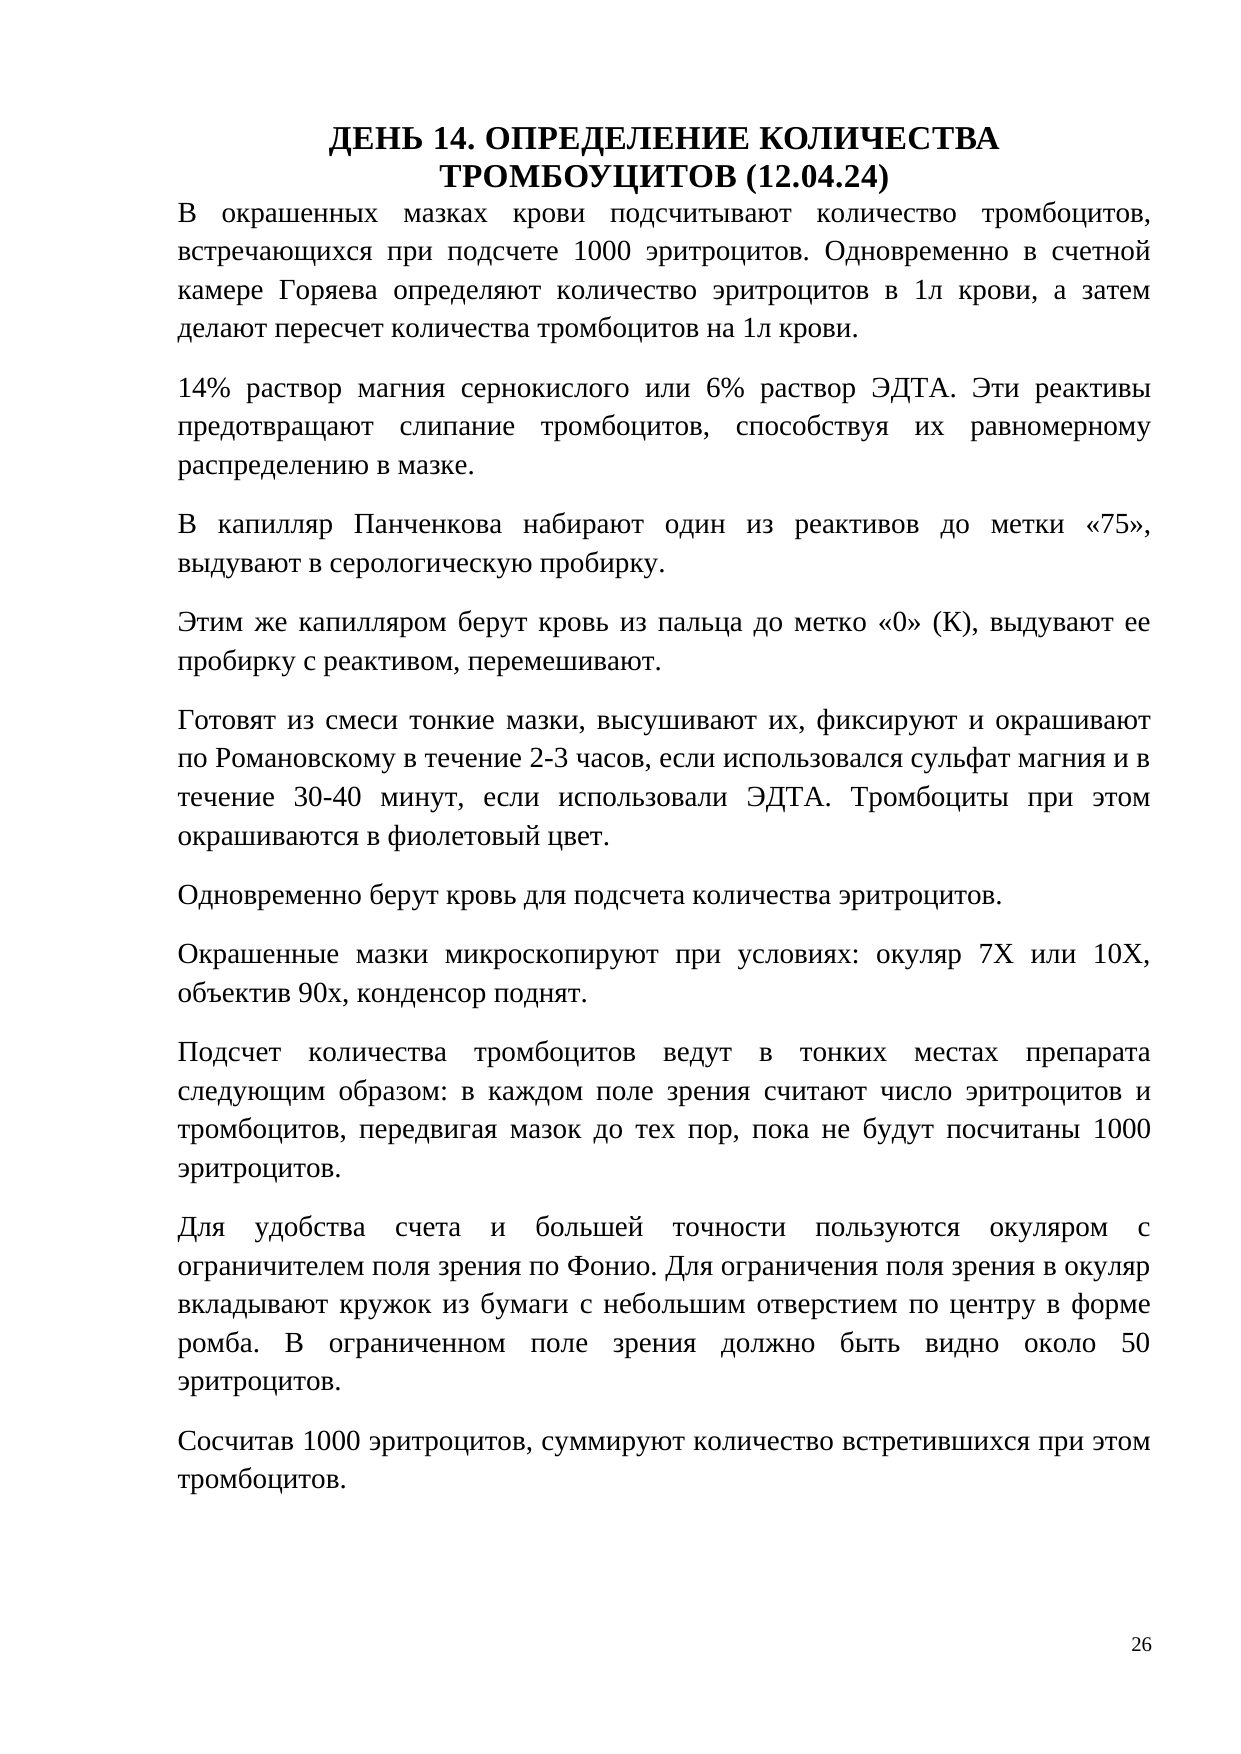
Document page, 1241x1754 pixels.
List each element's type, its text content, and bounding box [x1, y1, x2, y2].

text В капилляр Панченкова набирают один из реактивов до метки «75», выдувают в серологическую пробирку. [177, 506, 1152, 578]
text Подсчет количества тромбоцитов ведут в тонких местах препарата следующим образом: в каждом поле зрения считают число эритроцитов и тромбоцитов, передвигая мазок до тех пор, пока не будут посчитаны 1000 эритроцитов. [177, 1034, 1152, 1183]
text Сосчитав 1000 эритроцитов, суммируют количество встретившихся при этом тромбоцитов. [177, 1423, 1152, 1495]
text Одновременно берут кровь для подсчета количества эритроцитов. [177, 877, 1152, 911]
text 14% раствор магния сернокислого или 6% раствор ЭДТА. Эти реактивы предотвращают слипание тромбоцитов, способствуя их равномерному распределению в мазке. [177, 370, 1152, 480]
text В окрашенных мазках крови подсчитывают количество тромбоцитов, встречающихся при подсчете 1000 эритроцитов. Одновременно в счетной камере Горяева определяют количество эритроцитов в 1л крови, а затем делают пересчет количества тромбоцитов на 1л крови. [177, 195, 1152, 344]
text Этим же капилляром берут кровь из пальца до метко «0» (К), выдувают ее пробирку с реактивом, перемешивают. [177, 604, 1152, 676]
title ДЕНЬ 14. ОПРЕДЕЛЕНИЕ КОЛИЧЕСТВА ТРОМБОУЦИТОВ (12.04.24) [177, 118, 1152, 195]
text Окрашенные мазки микроскопируют при условиях: окуляр 7Х или 10Х, объектив 90х, конденсор поднят. [177, 936, 1152, 1008]
text Готовят из смеси тонкие мазки, высушивают их, фиксируют и окрашивают по Романовскому в течение 2-3 часов, если использовался сульфат магния и в течение 30-40 минут, если использовали ЭДТА. Тромбоциты при этом окрашиваются в фиолетовый цвет. [177, 702, 1152, 851]
text Для удобства счета и большей точности пользуются окуляром с ограничителем поля зрения по Фонио. Для ограничения поля зрения в окуляр вкладывают кружок из бумаги с небольшим отверстием по центру в форме ромба. В ограниченном поле зрения должно быть видно около 50 эритроцитов. [177, 1209, 1152, 1397]
